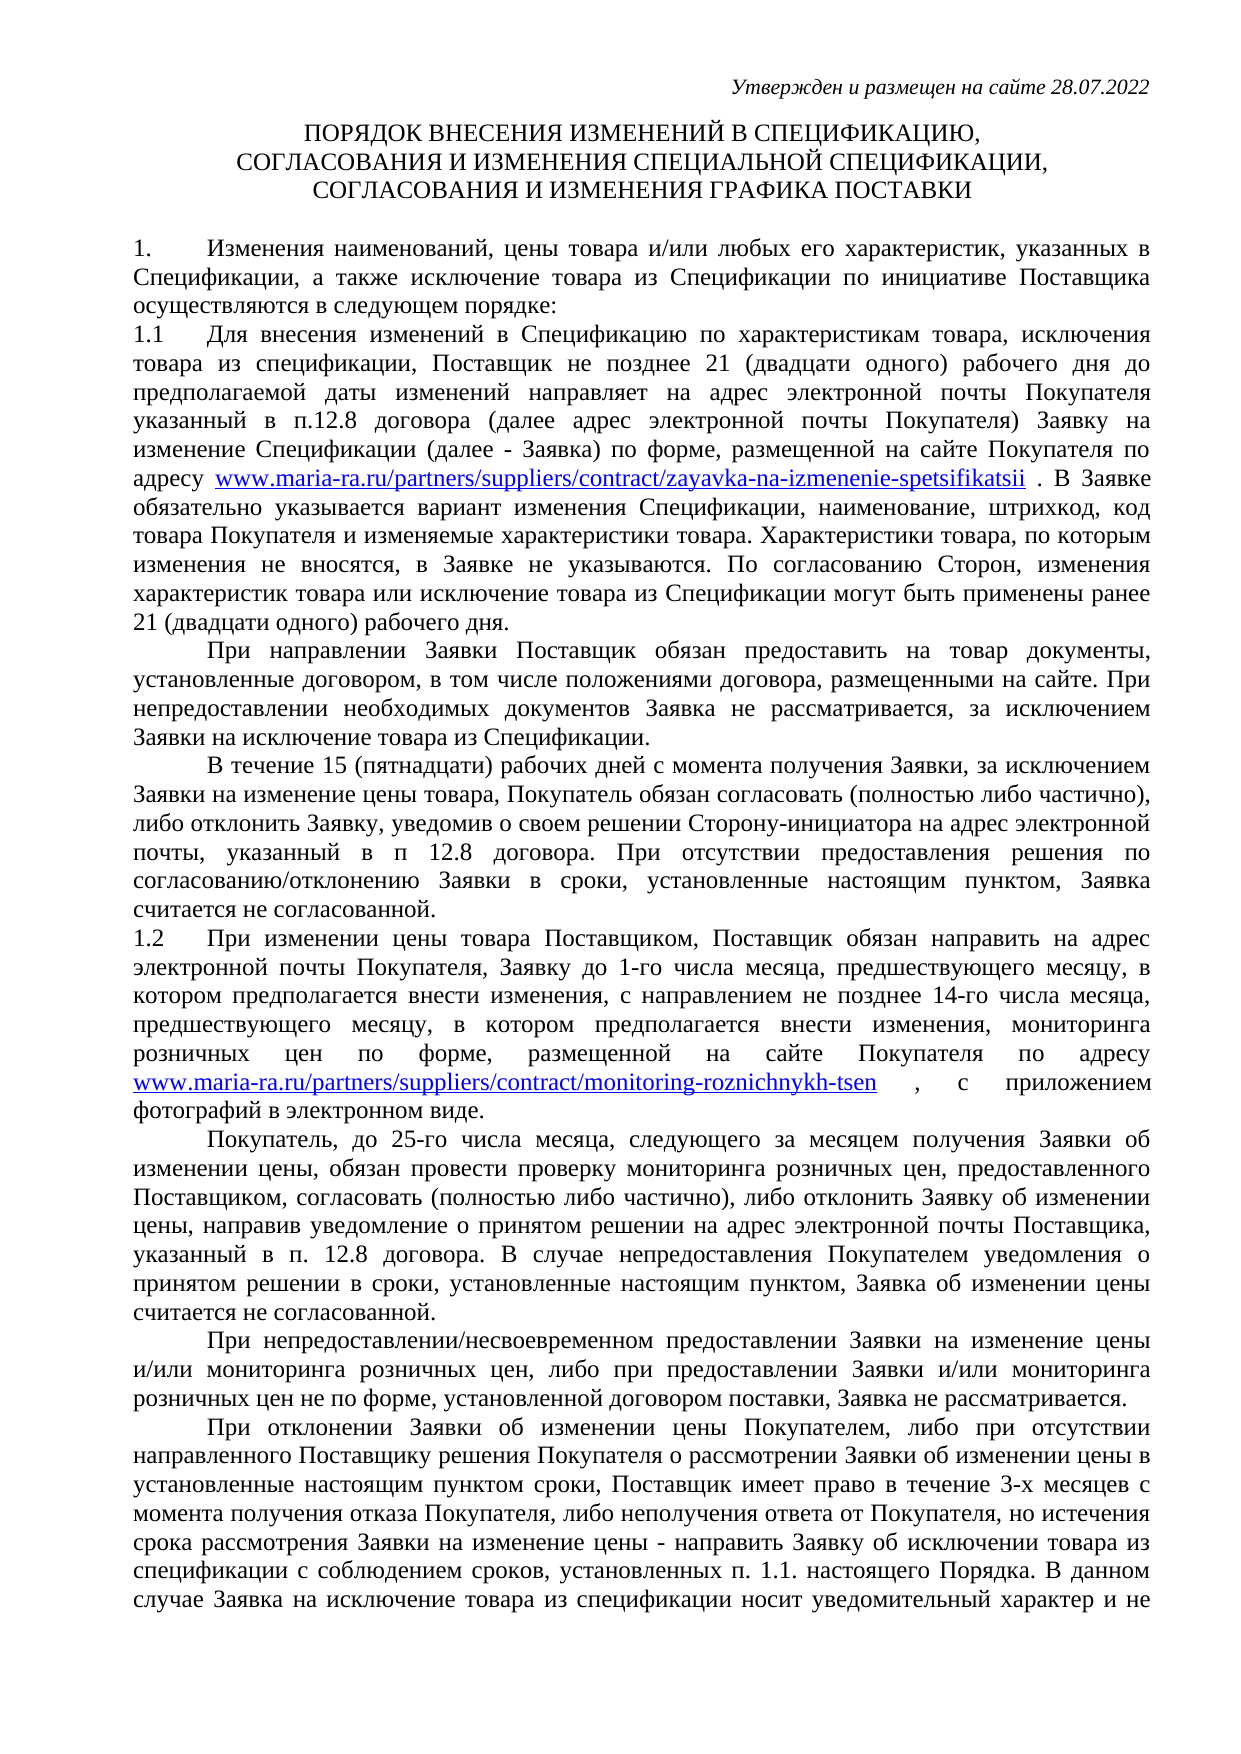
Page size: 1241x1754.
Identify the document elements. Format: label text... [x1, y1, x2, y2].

text В течение 15 (пятнадцати) рабочих дней с момента получения Заявки, за исключением Заявки на изменение цены товара, Покупатель обязан согласовать (полностью либо частично), либо отклонить Заявку, уведомив о своем решении Сторону-инициатора на адрес электронной почты, указанный в п 12.8 договора. При отсутствии предоставления решения по согласованию/отклонению Заявки в сроки, установленные настоящим пунктом, Заявка считается не согласованной. [133, 751, 1152, 923]
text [133, 1412, 1152, 1613]
text При направлении Заявки Поставщик обязан предоставить на товар документы, установленные договором, в том числе положениями договора, размещенными на сайте. При непредоставлении необходимых документов Заявка не рассматривается, за исключением Заявки на исключение товара из Спецификации. [133, 636, 1152, 751]
list При изменении цены товара Поставщиком, Поставщик обязан направить на адрес электронной почты Покупателя, Заявку до 1-го числа месяца, предшествующего месяцу, в котором предполагается внести изменения, с направлением не позднее 14-го числа месяца, предшествующего месяцу, в котором предполагается внести изменения, мониторинга розничных цен по форме, размещенной на сайте Покупателя по адресу www.maria-ra.ru/partners/suppliers/contract/monitoring-roznichnykh-tsen , с приложением фотографий в электронном виде. [133, 923, 1152, 1124]
list Изменения наименований, цены товара и/или любых его характеристик, указанных в Спецификации, а также исключение товара из Спецификации по инициативе Поставщика осуществляются в следующем порядке: [133, 233, 1152, 319]
text При непредоставлении/несвоевременном предоставлении Заявки на изменение цены и/или мониторинга розничных цен, либо при предоставлении Заявки и/или мониторинга розничных цен не по форме, установленной договором поставки, Заявка не рассматривается. [133, 1326, 1152, 1412]
text ПОРЯДОК ВНЕСЕНИЯ ИЗМЕНЕНИЙ В СПЕЦИФИКАЦИЮ, [133, 118, 1152, 147]
list Для внесения изменений в Спецификацию по характеристикам товара, исключения товара из спецификации, Поставщик не позднее 21 (двадцати одного) рабочего дня до предполагаемой даты изменений направляет на адрес электронной почты Покупателя указанный в п.12.8 договора (далее адрес электронной почты Покупателя) Заявку на изменение Спецификации (далее - Заявка) по форме, размещенной на сайте Покупателя по адресу www.maria-ra.ru/partners/suppliers/contract/zayavka-na-izmenenie-spetsifikatsii . В Заявке обязательно указывается вариант изменения Спецификации, наименование, штрихкод, код товара Покупателя и изменяемые характеристики товара. Характеристики товара, по которым изменения не вносятся, в Заявке не указываются. По согласованию Сторон, изменения характеристик товара или исключение товара из Спецификации могут быть применены ранее 21 (двадцати одного) рабочего дня. [133, 319, 1152, 636]
text Покупатель, до 25-го числа месяца, следующего за месяцем получения Заявки об изменении цены, обязан провести проверку мониторинга розничных цен, предоставленного Поставщиком, согласовать (полностью либо частично), либо отклонить Заявку об изменении цены, направив уведомление о принятом решении на адрес электронной почты Поставщика, указанный в п. 12.8 договора. В случае непредоставления Покупателем уведомления о принятом решении в сроки, установленные настоящим пунктом, Заявка об изменении цены считается не согласованной. [133, 1124, 1152, 1326]
text СОГЛАСОВАНИЯ И ИЗМЕНЕНИЯ СПЕЦИАЛЬНОЙ СПЕЦИФИКАЦИИ, СОГЛАСОВАНИЯ И ИЗМЕНЕНИЯ ГРАФИКА ПОСТАВКИ [133, 147, 1152, 204]
